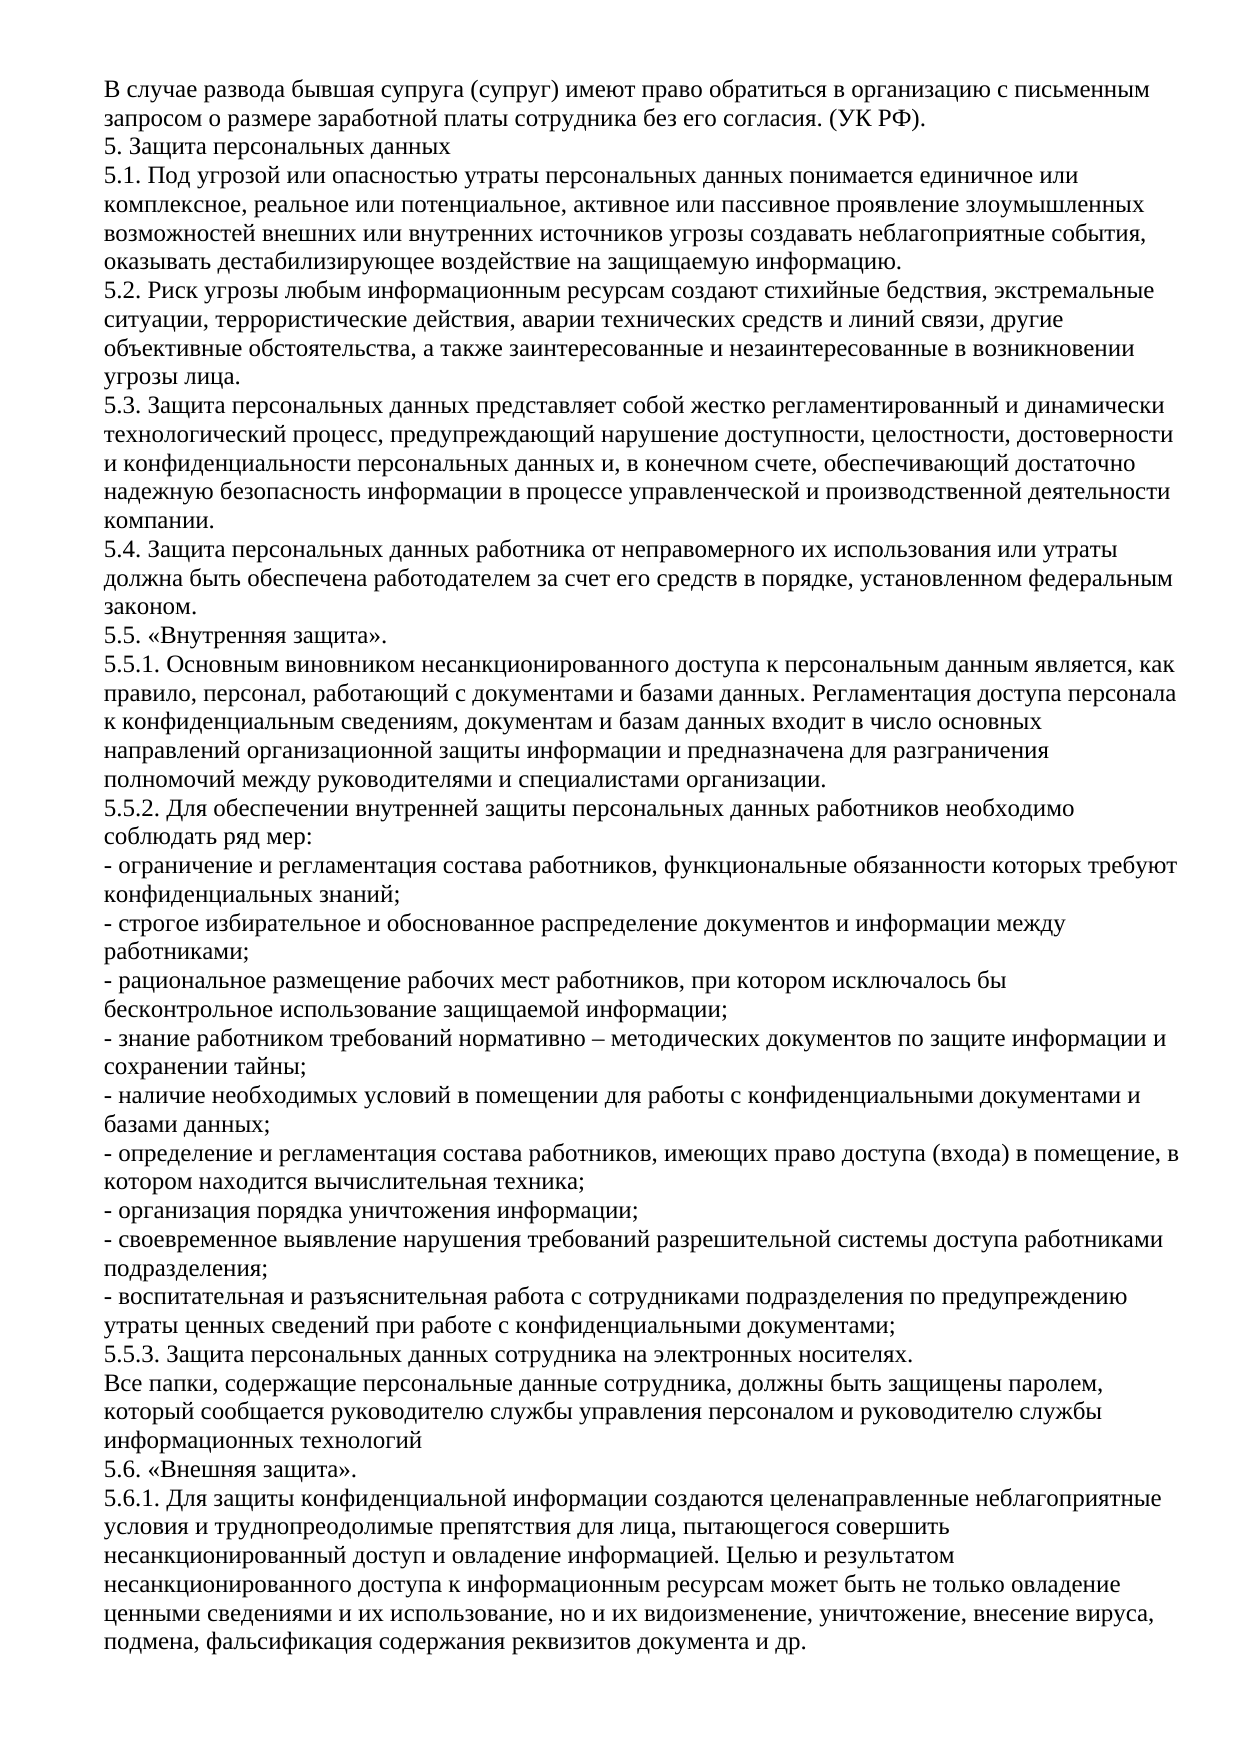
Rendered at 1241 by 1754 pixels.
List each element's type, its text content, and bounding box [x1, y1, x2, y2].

text В случае развода бывшая супруга (супруг) имеют право обратиться в организацию с письменным запросом о размере заработной платы сотрудника без его согласия. (УК РФ). [103, 74, 1181, 131]
text - определение и регламентация состава работников, имеющих право доступа (входа) в помещение, в котором находится вычислительная техника; [103, 1138, 1181, 1195]
text 5.5.2. Для обеспечении внутренней защиты персональных данных работников необходимо соблюдать ряд мер: [103, 793, 1181, 850]
text 5.6.1. Для защиты конфиденциальной информации создаются целенаправленные неблагоприятные условия и труднопреодолимые препятствия для лица, пытающегося совершить несанкционированный доступ и овладение информацией. Целью и результатом несанкционированного доступа к информационным ресурсам может быть не только овладение ценными сведениями и их использование, но и их видоизменение, уничтожение, внесение вируса, подмена, фальсификация содержания реквизитов документа и др. [103, 1483, 1181, 1655]
text - ограничение и регламентация состава работников, функциональные обязанности которых требуют конфиденциальных знаний; [103, 850, 1181, 908]
text - наличие необходимых условий в помещении для работы с конфиденциальными документами и базами данных; [103, 1080, 1181, 1138]
text 5.1. Под угрозой или опасностью утраты персональных данных понимается единичное или комплексное, реальное или потенциальное, активное или пассивное проявление злоумышленных возможностей внешних или внутренних источников угрозы создавать неблагоприятные события, оказывать дестабилизирующее воздействие на защищаемую информацию. [103, 160, 1181, 275]
text 5.4. Защита персональных данных работника от неправомерного их использования или утраты должна быть обеспечена работодателем за счет его средств в порядке, установленном федеральным законом. [103, 534, 1181, 620]
text - своевременное выявление нарушения требований разрешительной системы доступа работниками подразделения; [103, 1224, 1181, 1281]
text 5. Защита персональных данных [103, 131, 1181, 160]
text 5.2. Риск угрозы любым информационным ресурсам создают стихийные бедствия, экстремальные ситуации, террористические действия, аварии технических средств и линий связи, другие объективные обстоятельства, а также заинтересованные и незаинтересованные в возникновении угрозы лица. [103, 275, 1181, 390]
text - рациональное размещение рабочих мест работников, при котором исключалось бы бесконтрольное использование защищаемой информации; [103, 965, 1181, 1023]
text - знание работником требований нормативно – методических документов по защите информации и сохранении тайны; [103, 1023, 1181, 1080]
text 5.3. Защита персональных данных представляет собой жестко регламентированный и динамически технологический процесс, предупреждающий нарушение доступности, целостности, достоверности и конфиденциальности персональных данных и, в конечном счете, обеспечивающий достаточно надежную безопасность информации в процессе управленческой и производственной деятельности компании. [103, 390, 1181, 534]
text 5.5.1. Основным виновником несанкционированного доступа к персональным данным является, как правило, персонал, работающий с документами и базами данных. Регламентация доступа персонала к конфиденциальным сведениям, документам и базам данных входит в число основных направлений организационной защиты информации и предназначена для разграничения полномочий между руководителями и специалистами организации. [103, 649, 1181, 793]
text 5.5. «Внутренняя защита». [103, 620, 1181, 649]
text - строгое избирательное и обоснованное распределение документов и информации между работниками; [103, 908, 1181, 965]
text - воспитательная и разъяснительная работа с сотрудниками подразделения по предупреждению утраты ценных сведений при работе с конфиденциальными документами; [103, 1281, 1181, 1339]
text 5.5.3. Защита персональных данных сотрудника на электронных носителях. [103, 1339, 1181, 1368]
text - организация порядка уничтожения информации; [103, 1195, 1181, 1224]
text Все папки, содержащие персональные данные сотрудника, должны быть защищены паролем, который сообщается руководителю службы управления персоналом и руководителю службы информационных технологий [103, 1368, 1181, 1454]
text 5.6. «Внешняя защита». [103, 1454, 1181, 1483]
